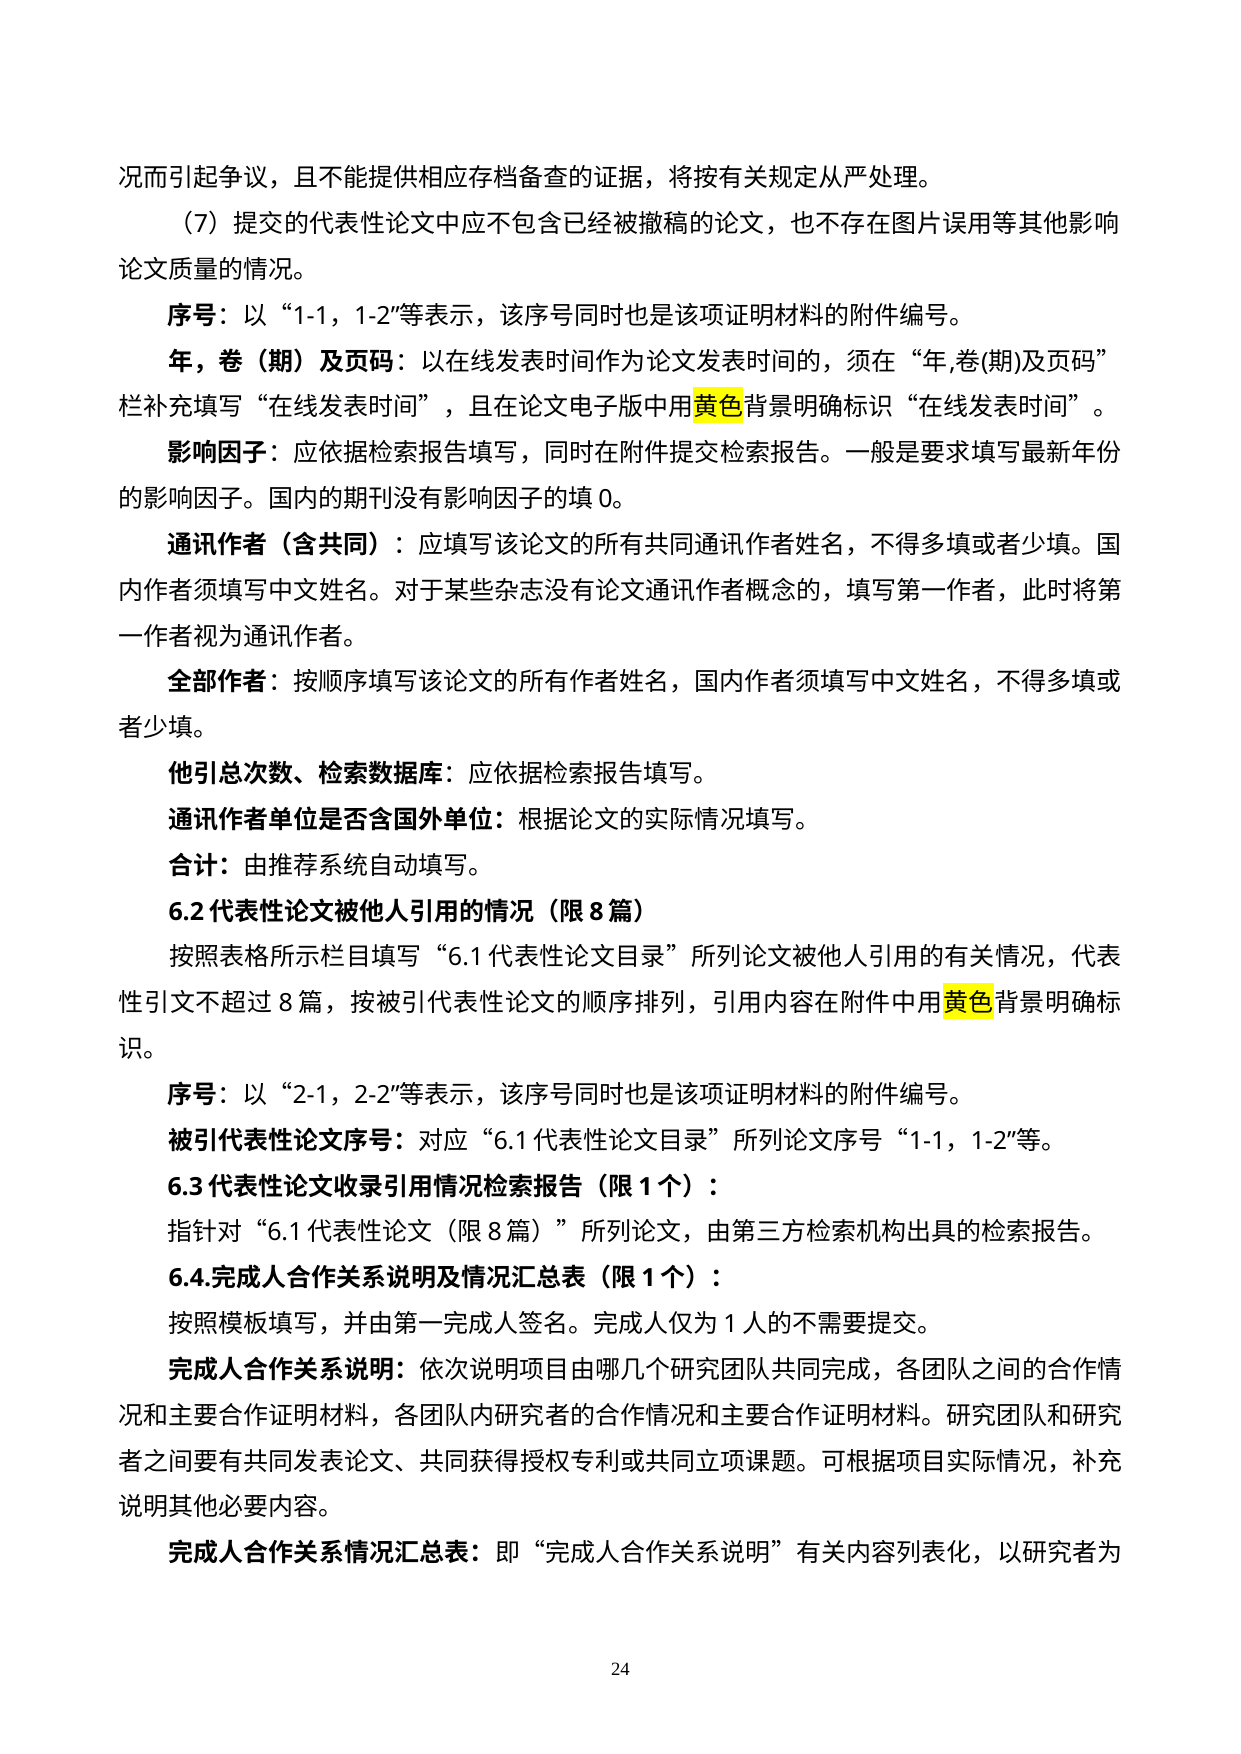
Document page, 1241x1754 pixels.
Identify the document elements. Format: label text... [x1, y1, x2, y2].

text 指针对“6.1代表性论文（限8篇）”所列论文，由第三方检索机构出具的检索报告。 [118, 1204, 1122, 1250]
text 按照模板填写，并由第一完成人签名。完成人仅为1人的不需要提交。 [118, 1296, 1122, 1342]
text 完成人合作关系说明：依次说明项目由哪几个研究团队共同完成，各团队之间的合作情况和主要合作证明材料，各团队内研究者的合作情况和主要合作证明材料。研究团队和研究者之间要有共同发表论文、共同获得授权专利或共同立项课题。可根据项目实际情况，补充说明其他必要内容。 [118, 1342, 1122, 1525]
text 6.2代表性论文被他人引用的情况（限8篇） [118, 883, 1122, 929]
text 6.3代表性论文收录引用情况检索报告（限1个）： [118, 1158, 1122, 1204]
text 全部作者：按顺序填写该论文的所有作者姓名，国内作者须填写中文姓名，不得多填或者少填。 [118, 654, 1122, 746]
text 年，卷（期）及页码：以在线发表时间作为论文发表时间的，须在“年,卷(期)及页码”栏补充填写“在线发表时间”，且在论文电子版中用黄色背景明确标识“在线发表时间”。 [118, 333, 1122, 425]
text （7）提交的代表性论文中应不包含已经被撤稿的论文，也不存在图片误用等其他影响论文质量的情况。 [118, 196, 1122, 287]
text 序号：以“1-1，1-2”等表示，该序号同时也是该项证明材料的附件编号。 [118, 287, 1122, 333]
text 影响因子：应依据检索报告填写，同时在附件提交检索报告。一般是要求填写最新年份的影响因子。国内的期刊没有影响因子的填0。 [118, 425, 1122, 517]
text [118, 1525, 1122, 1571]
text 6.4.完成人合作关系说明及情况汇总表（限1个）： [118, 1250, 1122, 1296]
text 按照表格所示栏目填写“6.1代表性论文目录”所列论文被他人引用的有关情况，代表性引文不超过8篇，按被引代表性论文的顺序排列，引用内容在附件中用黄色背景明确标识。 [118, 929, 1122, 1067]
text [118, 150, 1122, 196]
text 他引总次数、检索数据库：应依据检索报告填写。 [118, 746, 1122, 792]
text 被引代表性论文序号：对应“6.1代表性论文目录”所列论文序号“1-1，1-2”等。 [118, 1112, 1122, 1158]
text 通讯作者单位是否含国外单位：根据论文的实际情况填写。 [118, 792, 1122, 837]
text 通讯作者（含共同）：应填写该论文的所有共同通讯作者姓名，不得多填或者少填。国内作者须填写中文姓名。对于某些杂志没有论文通讯作者概念的，填写第一作者，此时将第一作者视为通讯作者。 [118, 517, 1122, 654]
text 序号：以“2-1，2-2”等表示，该序号同时也是该项证明材料的附件编号。 [118, 1067, 1122, 1112]
text 合计：由推荐系统自动填写。 [118, 837, 1122, 883]
